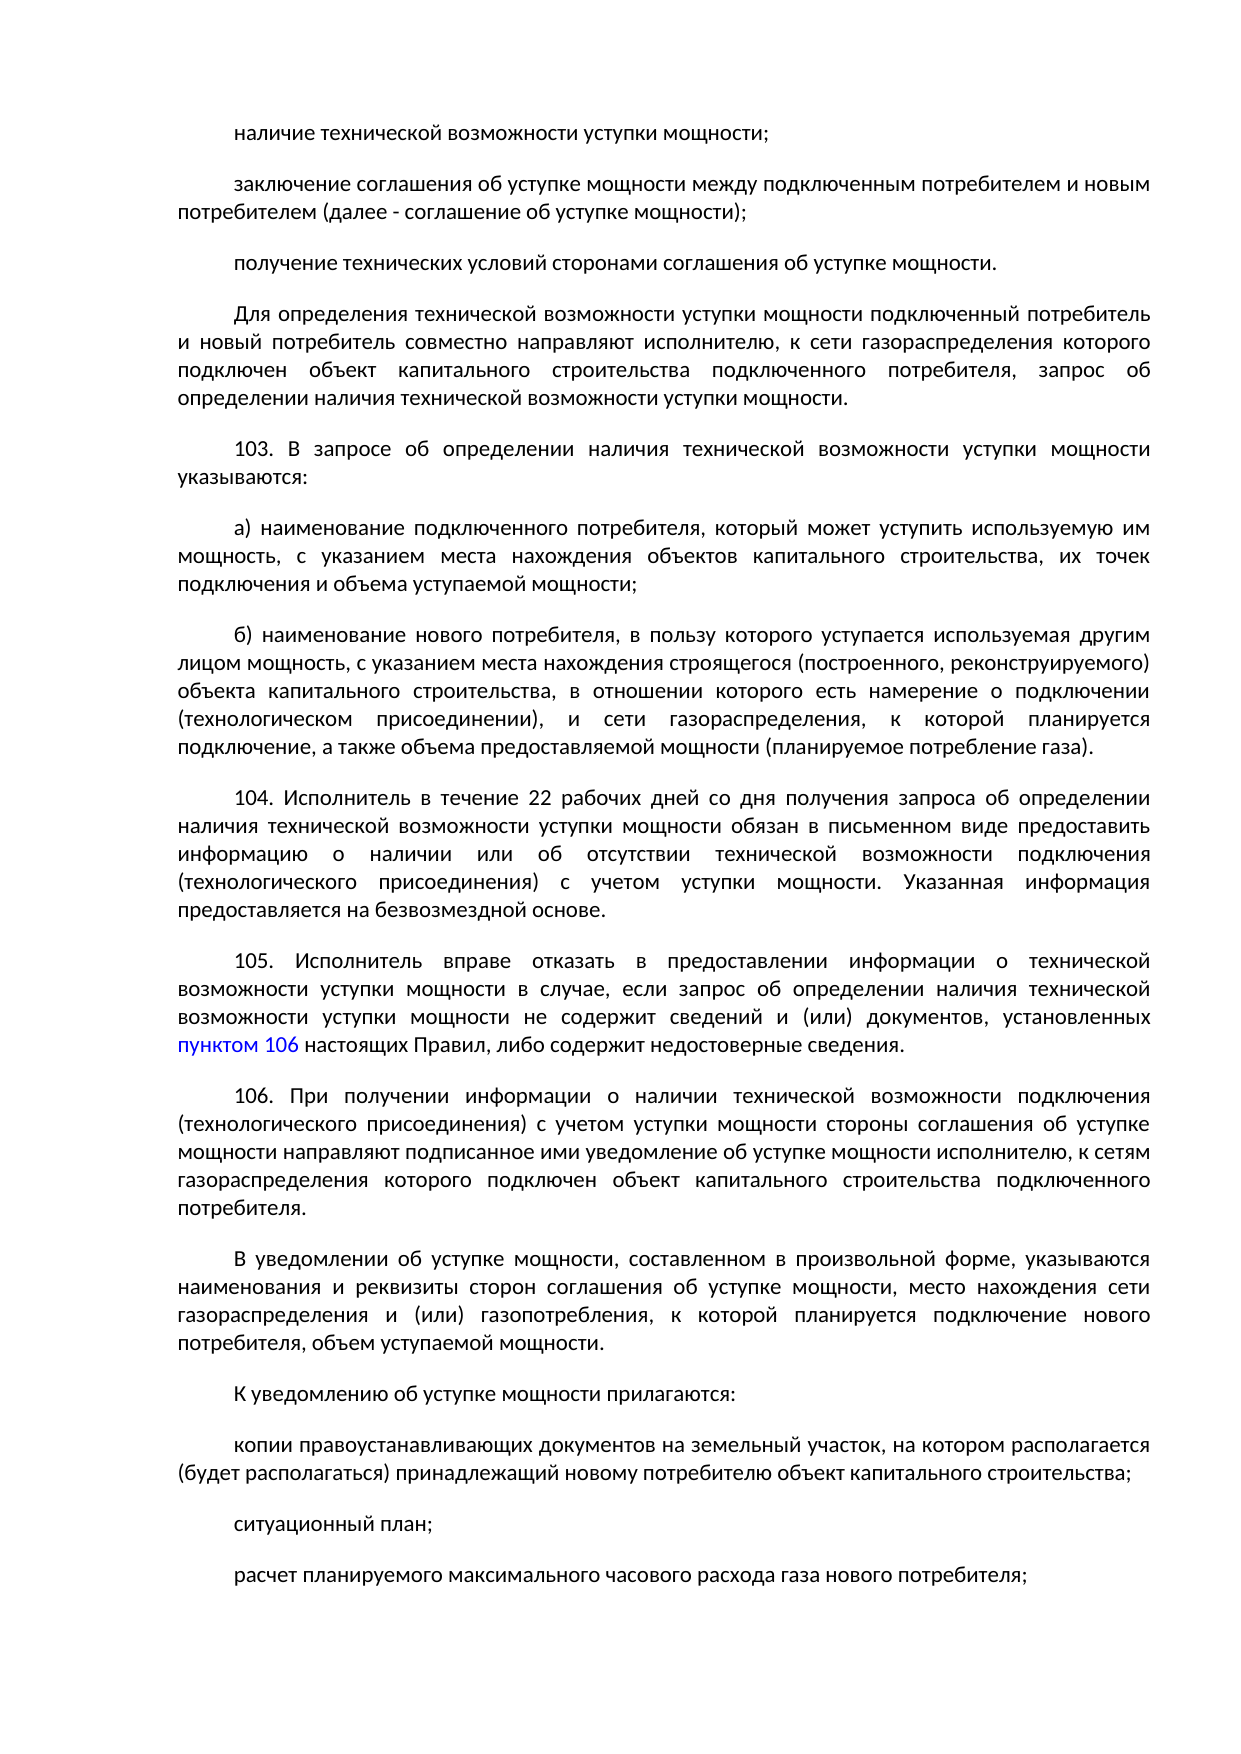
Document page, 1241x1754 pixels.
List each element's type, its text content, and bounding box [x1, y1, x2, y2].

text 103. В запросе об определении наличия технической возможности уступки мощности указываются: [177, 434, 1152, 490]
text получение технических условий сторонами соглашения об уступке мощности. [177, 248, 1152, 276]
text а) наименование подключенного потребителя, который может уступить используемую им мощность, с указанием места нахождения объектов капитального строительства, их точек подключения и объема уступаемой мощности; [177, 513, 1152, 597]
text копии правоустанавливающих документов на земельный участок, на котором располагается (будет располагаться) принадлежащий новому потребителю объект капитального строительства; [177, 1430, 1152, 1486]
text 104. Исполнитель в течение 22 рабочих дней со дня получения запроса об определении наличия технической возможности уступки мощности обязан в письменном виде предоставить информацию о наличии или об отсутствии технической возможности подключения (технологического присоединения) с учетом уступки мощности. Указанная информация предоставляется на безвозмездной основе. [177, 783, 1152, 923]
text 106. При получении информации о наличии технической возможности подключения (технологического присоединения) с учетом уступки мощности стороны соглашения об уступке мощности направляют подписанное ими уведомление об уступке мощности исполнителю, к сетям газораспределения которого подключен объект капитального строительства подключенного потребителя. [177, 1081, 1152, 1221]
text б) наименование нового потребителя, в пользу которого уступается используемая другим лицом мощность, с указанием места нахождения строящегося (построенного, реконструируемого) объекта капитального строительства, в отношении которого есть намерение о подключении (технологическом присоединении), и сети газораспределения, к которой планируется подключение, а также объема предоставляемой мощности (планируемое потребление газа). [177, 620, 1152, 760]
text расчет планируемого максимального часового расхода газа нового потребителя; [177, 1560, 1152, 1588]
text заключение соглашения об уступке мощности между подключенным потребителем и новым потребителем (далее - соглашение об уступке мощности); [177, 169, 1152, 225]
text 105. Исполнитель вправе отказать в предоставлении информации о технической возможности уступки мощности в случае, если запрос об определении наличия технической возможности уступки мощности не содержит сведений и (или) документов, установленных пунктом 106 настоящих Правил, либо содержит недостоверные сведения. [177, 946, 1152, 1058]
text В уведомлении об уступке мощности, составленном в произвольной форме, указываются наименования и реквизиты сторон соглашения об уступке мощности, место нахождения сети газораспределения и (или) газопотребления, к которой планируется подключение нового потребителя, объем уступаемой мощности. [177, 1244, 1152, 1356]
text К уведомлению об уступке мощности прилагаются: [177, 1379, 1152, 1407]
text Для определения технической возможности уступки мощности подключенный потребитель и новый потребитель совместно направляют исполнителю, к сети газораспределения которого подключен объект капитального строительства подключенного потребителя, запрос об определении наличия технической возможности уступки мощности. [177, 299, 1152, 411]
text наличие технической возможности уступки мощности; [177, 118, 1152, 146]
text ситуационный план; [177, 1509, 1152, 1537]
